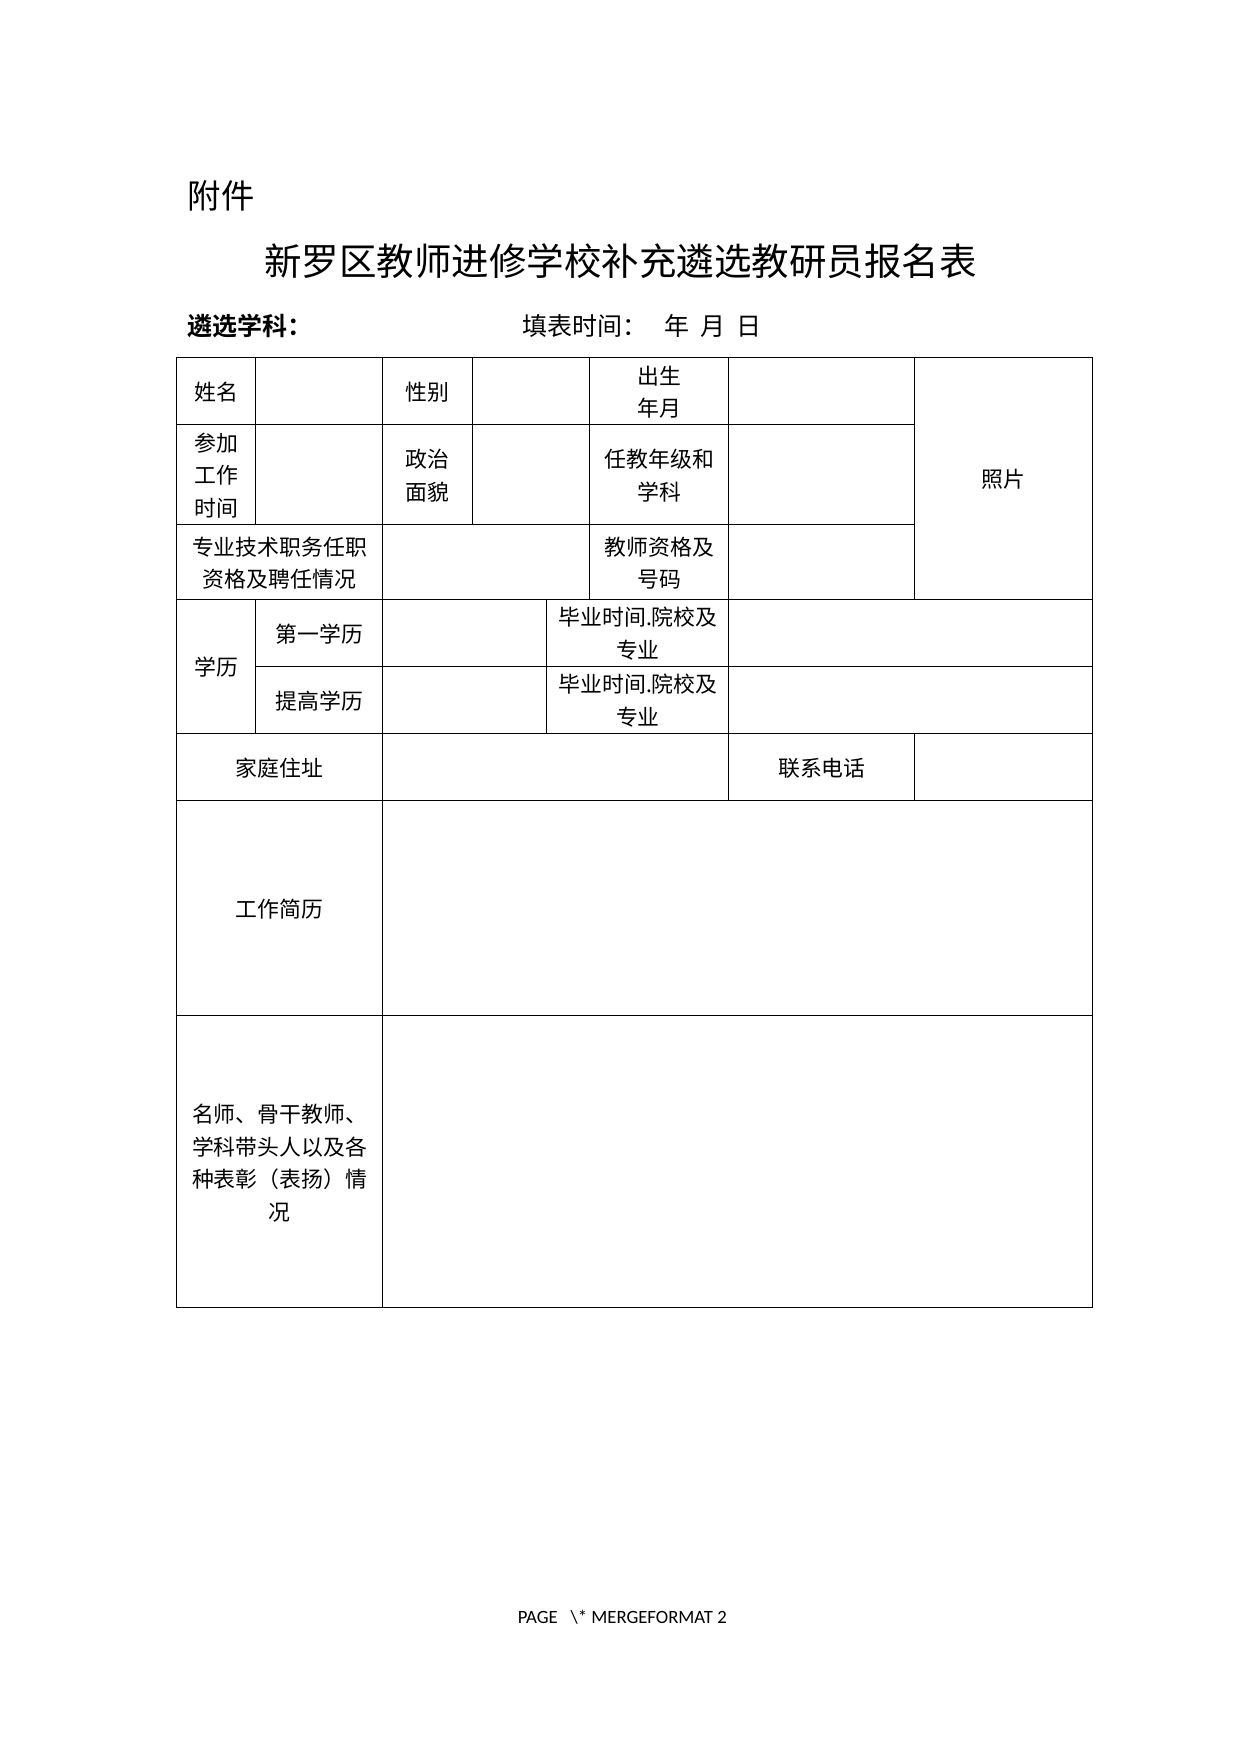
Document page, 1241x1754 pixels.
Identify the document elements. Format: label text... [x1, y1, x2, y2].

table_header 照片 [915, 358, 1092, 599]
table_cell 毕业时间.院校及专业 [547, 667, 728, 733]
table_cell 专业技术职务任职资格及聘任情况 [177, 525, 382, 599]
table_cell [729, 600, 1092, 666]
table_cell [383, 801, 1092, 1015]
table_header [256, 358, 382, 424]
text 新罗区教师进修学校补充遴选教研员报名表 [187, 227, 1053, 292]
table_cell [473, 425, 589, 524]
table_cell 毕业时间.院校及专业 [547, 600, 728, 666]
table_cell [383, 667, 546, 733]
table_header [729, 358, 914, 424]
table_cell 家庭住址 [177, 734, 382, 799]
table_cell [383, 734, 728, 799]
table_cell [383, 525, 589, 599]
table_cell [383, 1016, 1092, 1307]
table_cell 学历 [177, 600, 255, 733]
table_cell 教师资格及号码 [590, 525, 728, 599]
table_cell [729, 667, 1092, 733]
table_cell 任教年级和学科 [590, 425, 728, 524]
table_cell [729, 425, 914, 524]
table_header 姓名 [177, 358, 255, 424]
table_cell 参加工作时间 [177, 425, 255, 524]
text 遴选学科： 填表时间： 年 月 日 [187, 292, 1053, 357]
table_cell [256, 425, 382, 524]
table_cell 工作简历 [177, 801, 382, 1015]
table_header 性别 [383, 358, 472, 424]
table_cell 联系电话 [729, 734, 914, 799]
table_cell 政治 面貌 [383, 425, 472, 524]
table_cell [383, 600, 546, 666]
table_cell 提高学历 [256, 667, 382, 733]
table_cell 第一学历 [256, 600, 382, 666]
text 附件 [187, 162, 1053, 227]
table_header 出生 年月 [590, 358, 728, 424]
table_cell [729, 525, 914, 599]
table_header [473, 358, 589, 424]
table_cell [915, 734, 1092, 799]
table_cell 名师、骨干教师、学科带头人以及各种表彰（表扬）情况 [177, 1016, 382, 1307]
